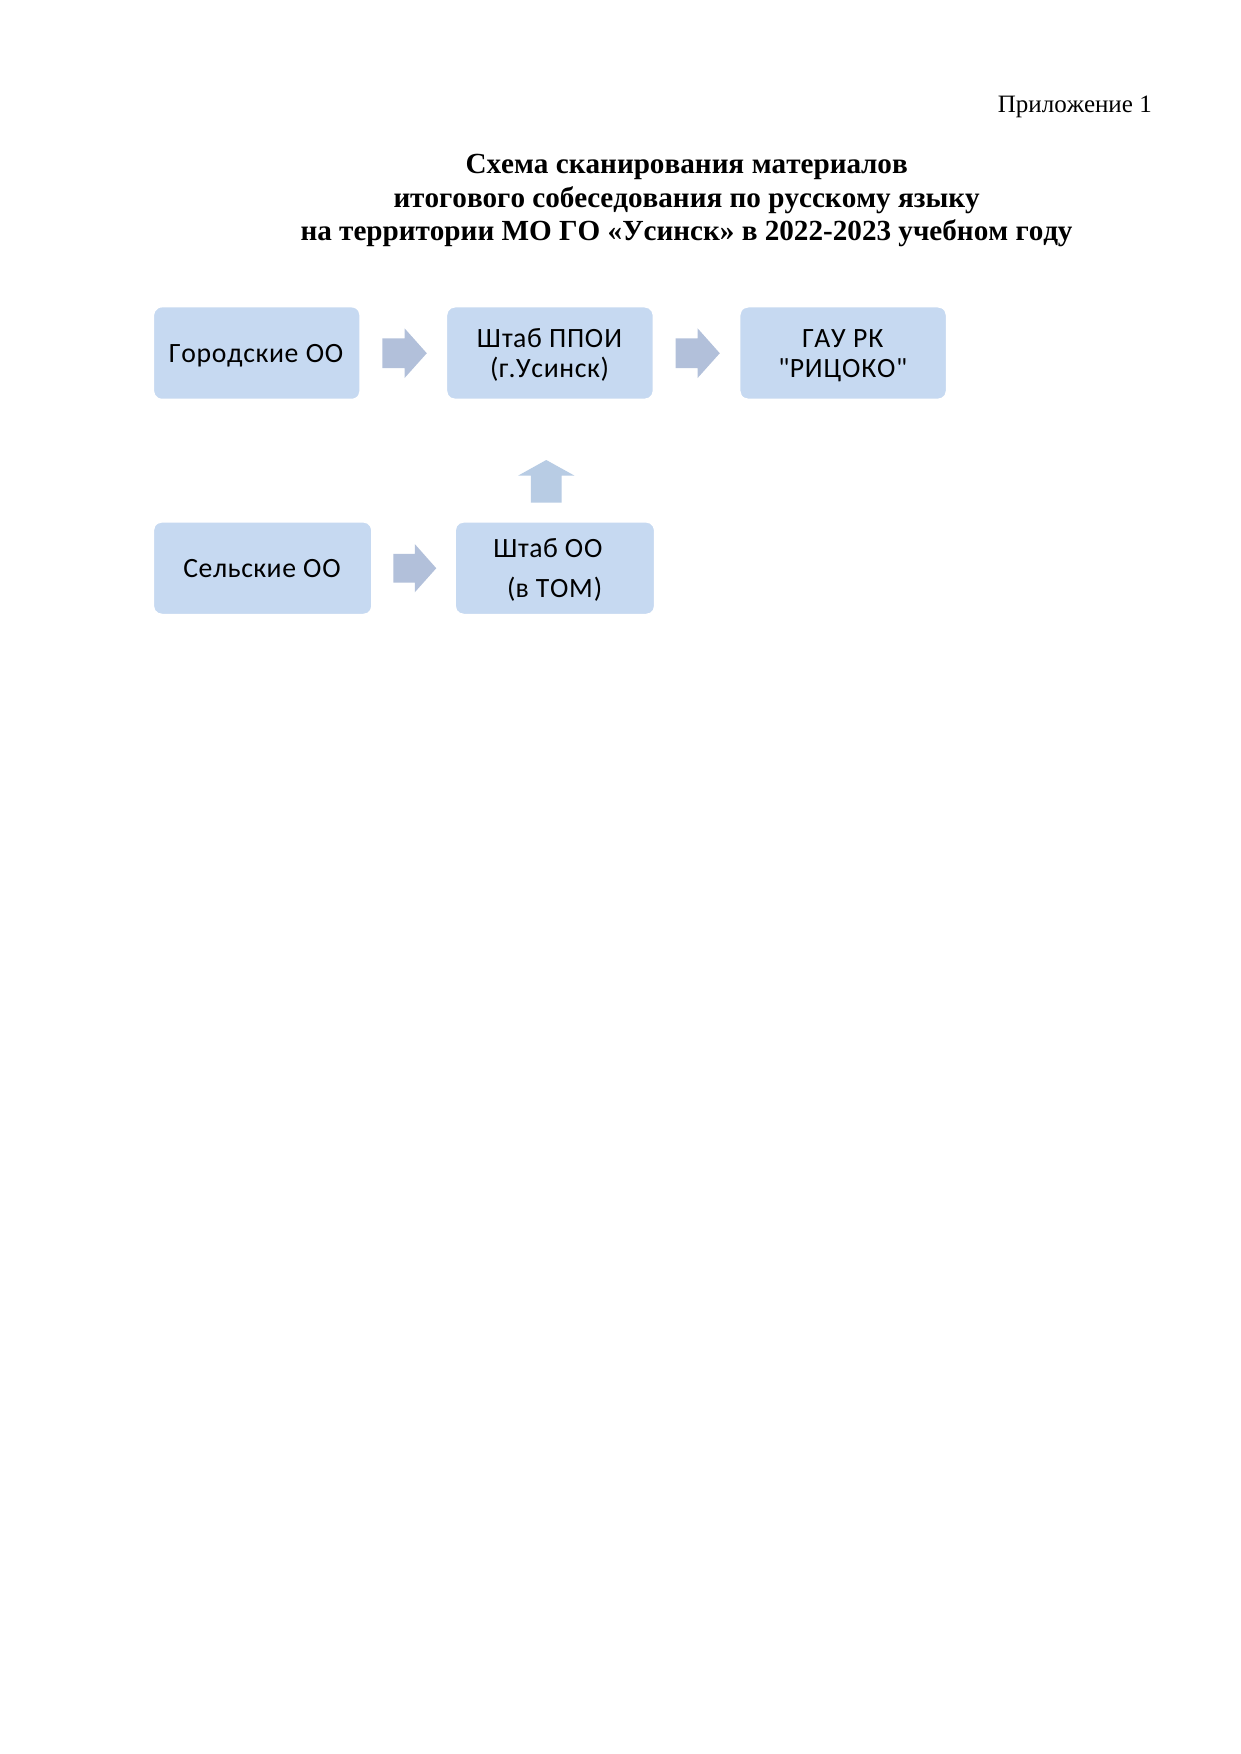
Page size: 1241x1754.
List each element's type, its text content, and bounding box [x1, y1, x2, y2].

text на территории МО ГО «Усинск» в 2022-2023 учебном году [148, 213, 1152, 247]
text Приложение 1 [148, 89, 1152, 117]
text Схема сканирования материалов [148, 146, 1152, 180]
picture [186, 458, 1055, 1296]
text итогового собеседования по русскому языку [148, 180, 1152, 213]
